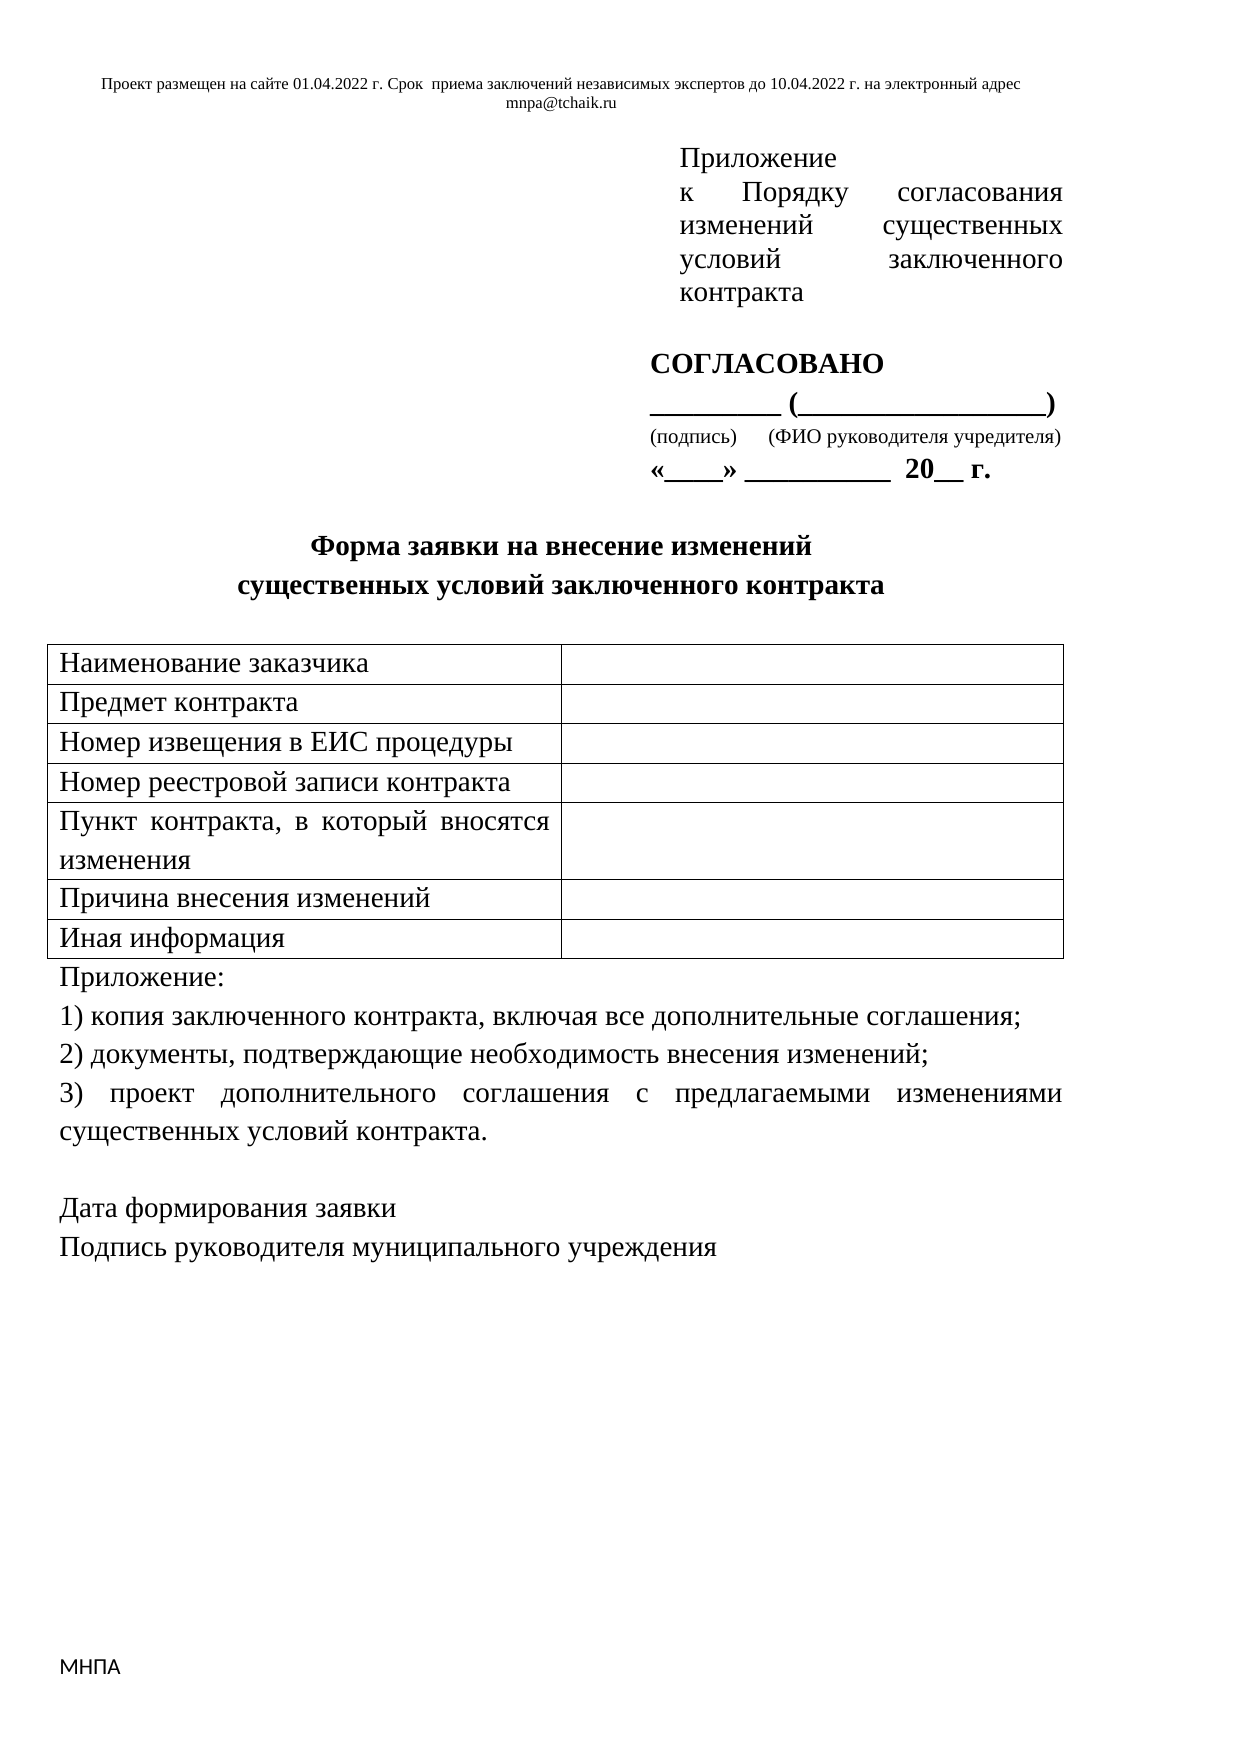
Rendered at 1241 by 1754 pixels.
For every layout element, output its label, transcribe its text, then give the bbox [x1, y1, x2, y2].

text Форма заявки на внесение изменений [59, 528, 1063, 562]
text «____» __________ 20__ г. [650, 451, 1063, 485]
table_cell [562, 685, 1063, 723]
table_cell [562, 920, 1063, 958]
text 2) документы, подтверждающие необходимость внесения изменений; [59, 1036, 1063, 1070]
text к Порядку согласования изменений существенных условий заключенного контракта [679, 174, 1063, 308]
text Дата формирования заявки [59, 1191, 1063, 1224]
table_cell [562, 764, 1063, 802]
text Приложение: [59, 959, 1063, 993]
text существенных условий заключенного контракта [59, 567, 1063, 600]
text Подпись руководителя муниципального учреждения [59, 1229, 1063, 1263]
text 1) копия заключенного контракта, включая все дополнительные соглашения; [59, 998, 1063, 1031]
table_cell Причина внесения изменений [48, 880, 561, 919]
table_header Наименование заказчика [48, 645, 561, 683]
table_cell Предмет контракта [48, 685, 561, 723]
table_cell [562, 803, 1063, 879]
text 3) проект дополнительного соглашения с предлагаемыми изменениями существенных условий контракта. [59, 1075, 1063, 1147]
table_cell [562, 724, 1063, 763]
text СОГЛАСОВАНО [650, 346, 1063, 380]
text Приложение [679, 140, 1063, 174]
table_cell [562, 880, 1063, 919]
text (подпись) (ФИО руководителя учредителя) [650, 423, 1063, 448]
table_header [562, 645, 1063, 683]
table_cell Пункт контракта, в который вносятся изменения [48, 803, 561, 879]
table_cell Номер извещения в ЕИС процедуры [48, 724, 561, 763]
text _________ (_________________) [650, 385, 1063, 418]
table_cell Иная информация [48, 920, 561, 958]
table_cell Номер реестровой записи контракта [48, 764, 561, 802]
